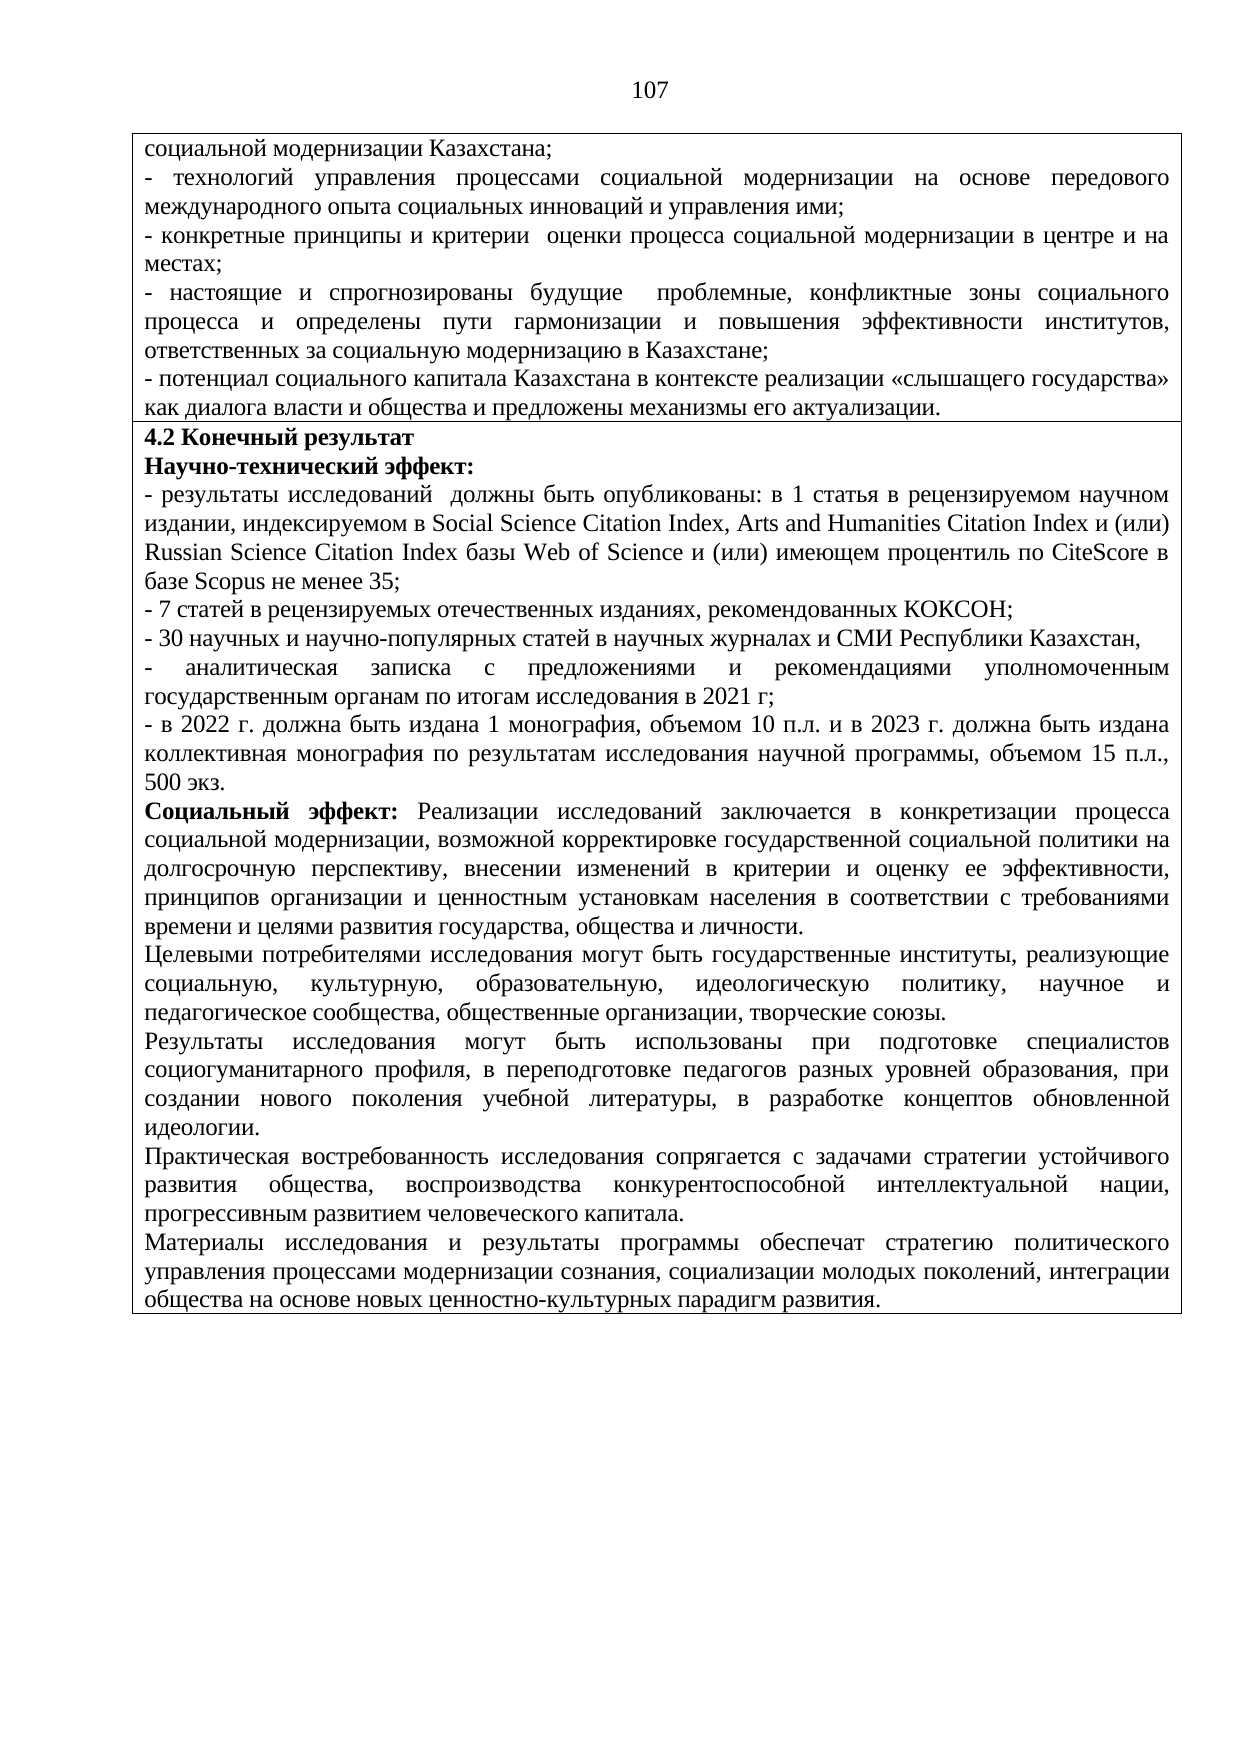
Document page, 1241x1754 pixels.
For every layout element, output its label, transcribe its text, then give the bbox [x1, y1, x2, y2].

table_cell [133, 134, 1181, 421]
table_cell 4.2 Конечный результат Научно-технический эффект: - результаты исследований должны быть опубликованы: в 1 статья в рецензируемом научном издании, индексируемом в Social Science Citation Index, Arts and Humanities Citation Index и (или) Russian Science Citation Index базы Web of Science и (или) имеющем процентиль по CiteScore в базе Scopus не менее 35; - 7 статей в рецензируемых отечественных изданиях, рекомендованных КОКСОН; - 30 научных и научно-популярных статей в научных журналах и СМИ Республики Казахстан, - аналитическая записка с предложениями и рекомендациями уполномоченным государственным органам по итогам исследования в 2021 г; - в 2022 г. должна быть издана 1 монография, объемом 10 п.л. и в 2023 г. должна быть издана коллективная монография по результатам исследования научной программы, объемом 15 п.л., 500 экз. Социальный эффект: Реализации исследований заключается в конкретизации процесса социальной модернизации, возможной корректировке государственной социальной политики на долгосрочную перспективу, внесении изменений в критерии и оценку ее эффективности, принципов организации и ценностным установкам населения в соответствии с требованиями времени и целями развития государства, общества и личности. Целевыми потребителями исследования могут быть государственные институты, реализующие социальную, культурную, образовательную, идеологическую политику, научное и педагогическое сообщества, общественные организации, творческие союзы. Результаты исследования могут быть использованы при подготовке специалистов социогуманитарного профиля, в переподготовке педагогов разных уровней образования, при создании нового поколения учебной литературы, в разработке концептов обновленной идеологии. Практическая востребованность исследования сопрягается с задачами стратегии устойчивого развития общества, воспроизводства конкурентоспособной интеллектуальной нации, прогрессивным развитием человеческого капитала. Материалы исследования и результаты программы обеспечат стратегию политического управления процессами модернизации сознания, социализации молодых поколений, интеграции общества на основе новых ценностно-культурных парадигм развития. [133, 422, 1181, 1313]
